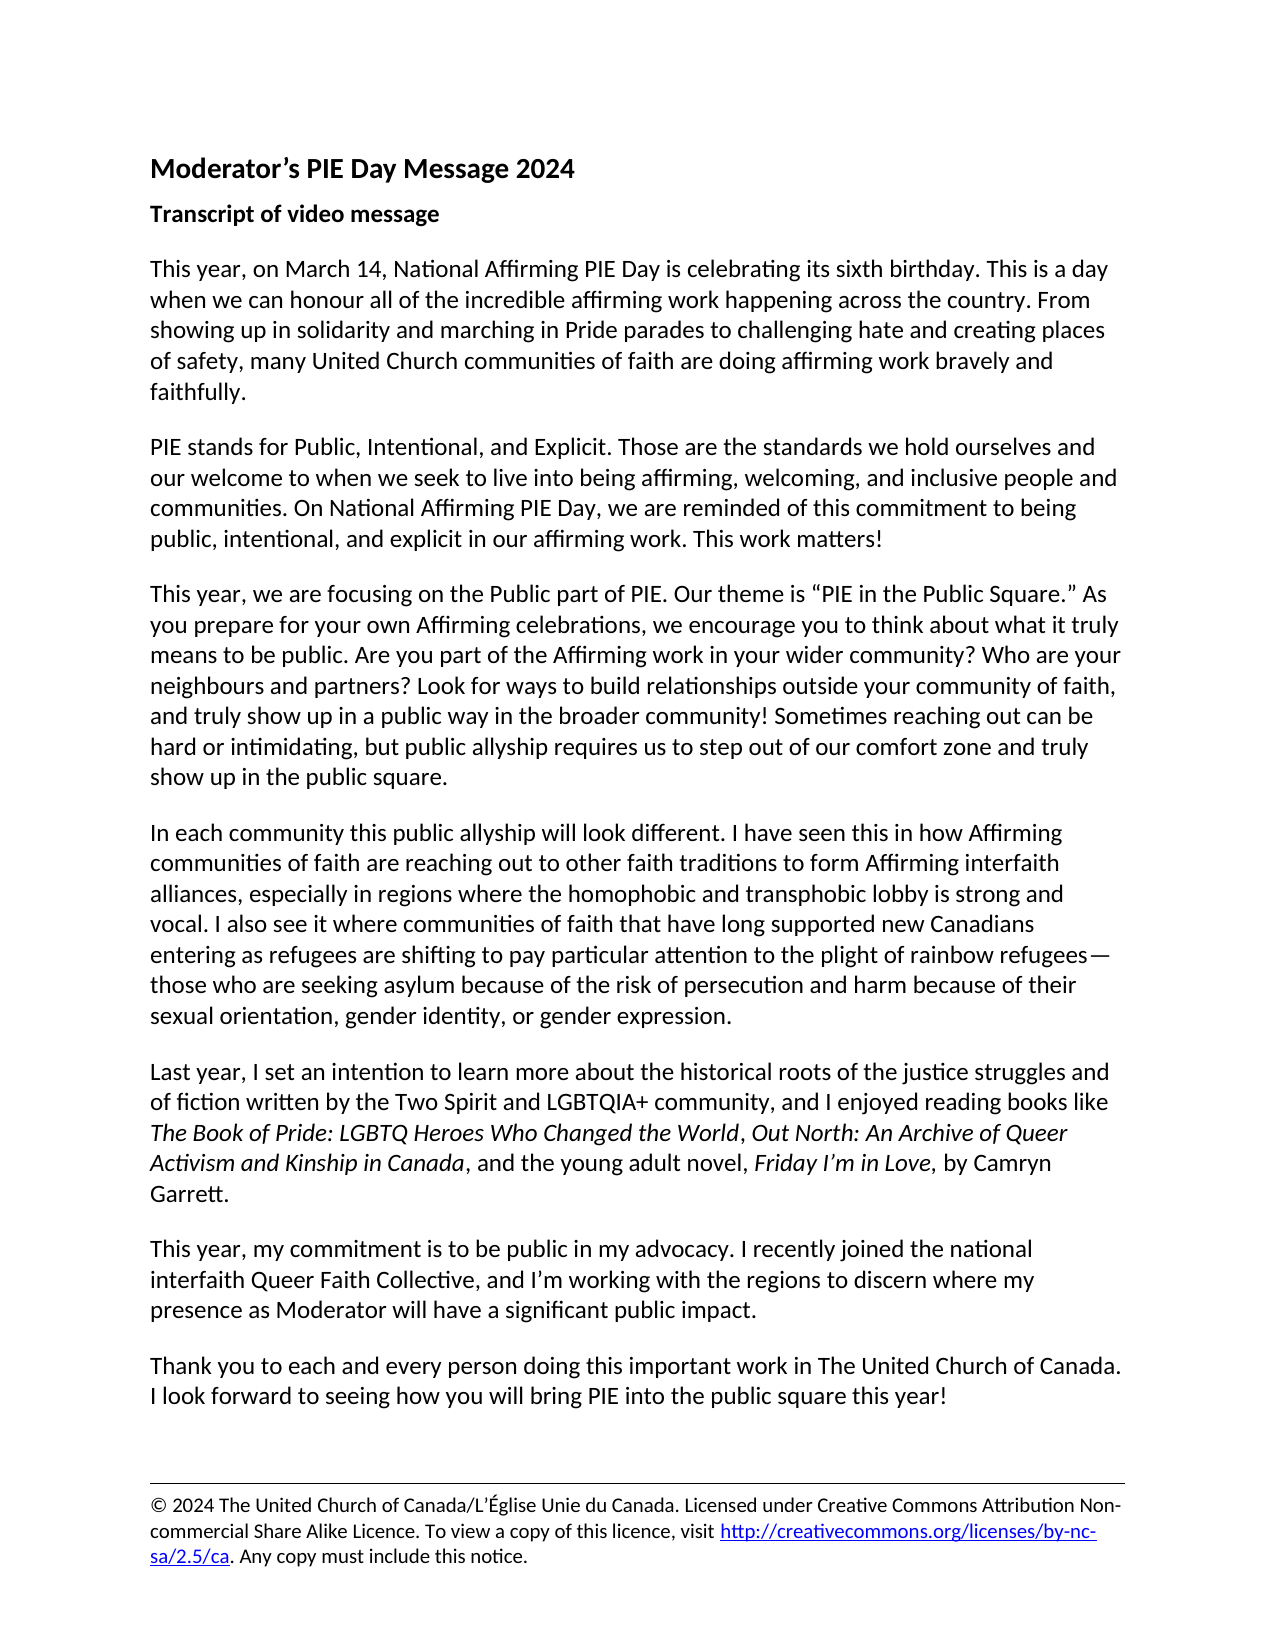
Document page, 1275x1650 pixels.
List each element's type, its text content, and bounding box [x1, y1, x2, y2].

text Thank you to each and every person doing this important work in The United Church of Canada. I look forward to seeing how you will bring PIE into the public square this year! [150, 1350, 1125, 1411]
subtitle Moderator’s PIE Day Message 2024 [150, 150, 1125, 186]
text PIE stands for Public, Intentional, and Explicit. Those are the standards we hold ourselves and our welcome to when we seek to live into being affirming, welcoming, and inclusive people and communities. On National Affirming PIE Day, we are reminded of this commitment to being public, intentional, and explicit in our affirming work. This work matters! [150, 431, 1125, 553]
text Last year, I set an intention to learn more about the historical roots of the justice struggles and of fiction written by the Two Spirit and LGBTQIA+ community, and I enjoyed reading books like The Book of Pride: LGBTQ Heroes Who Changed the World, Out North: An Archive of Queer Activism and Kinship in Canada, and the young adult novel, Friday I’m in Love, by Camryn Garrett. [150, 1056, 1125, 1208]
text This year, we are focusing on the Public part of PIE. Our theme is “PIE in the Public Square.” As you prepare for your own Affirming celebrations, we encourage you to think about what it truly means to be public. Are you part of the Affirming work in your wider community? Who are your neighbours and partners? Look for ways to build relationships outside your community of faith, and truly show up in a public way in the broader community! Sometimes reaching out can be hard or intimidating, but public allyship requires us to step out of our comfort zone and truly show up in the public square. [150, 578, 1125, 792]
text In each community this public allyship will look different. I have seen this in how Affirming communities of faith are reaching out to other faith traditions to form Affirming interfaith alliances, especially in regions where the homophobic and transphobic lobby is strong and vocal. I also see it where communities of faith that have long supported new Canadians entering as refugees are shifting to pay particular attention to the plight of rainbow refugees—those who are seeking asylum because of the risk of persecution and harm because of their sexual orientation, gender identity, or gender expression. [150, 817, 1125, 1031]
text This year, my commitment is to be public in my advocacy. I recently joined the national interfaith Queer Faith Collective, and I’m working with the regions to discern where my presence as Moderator will have a significant public impact. [150, 1233, 1125, 1325]
text This year, on March 14, National Affirming PIE Day is celebrating its sixth birthday. This is a day when we can honour all of the incredible affirming work happening across the country. From showing up in solidarity and marching in Pride parades to challenging hate and creating places of safety, many United Church communities of faith are doing affirming work bravely and faithfully. [150, 254, 1125, 406]
subtitle Transcript of video message [150, 198, 1125, 229]
